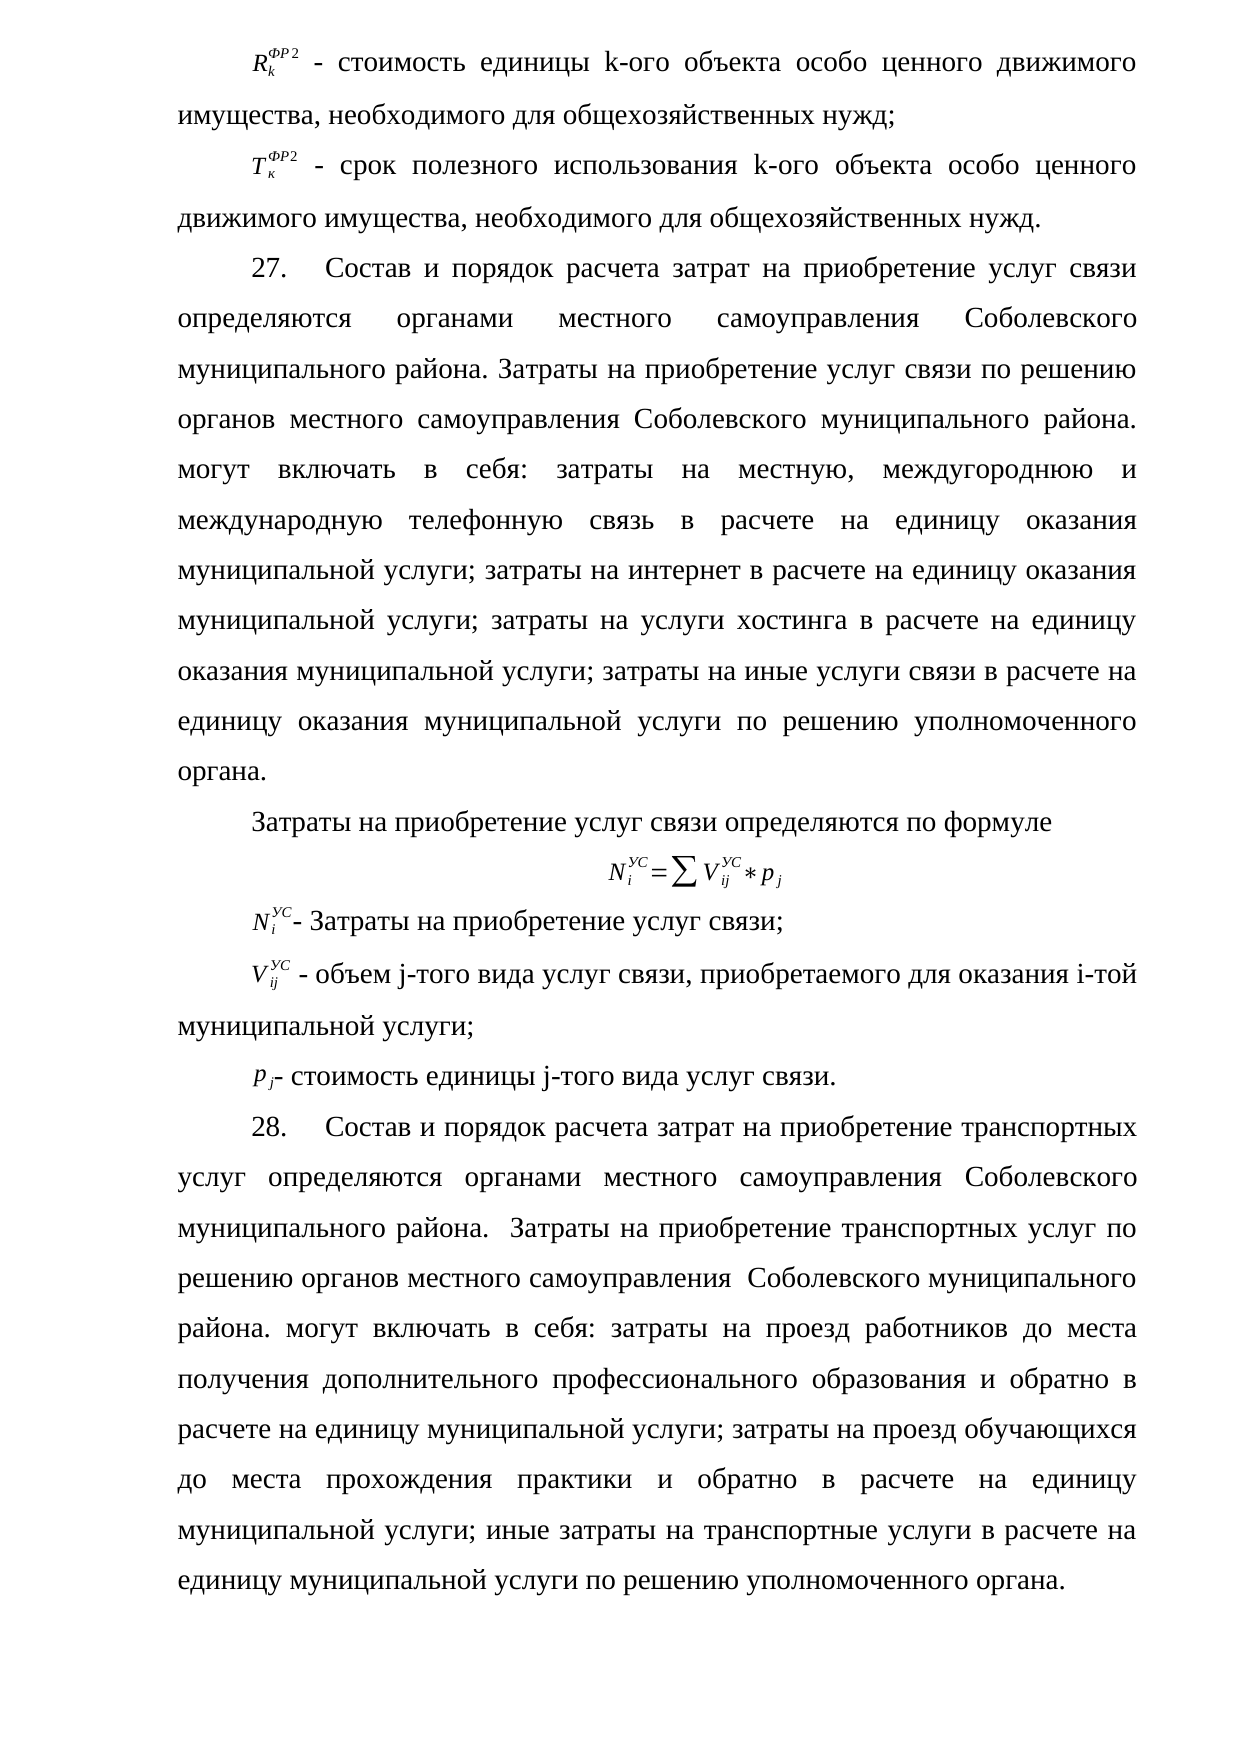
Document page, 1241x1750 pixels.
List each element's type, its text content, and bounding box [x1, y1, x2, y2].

text - Затраты на приобретение услуг связи; [177, 903, 1138, 939]
list Состав и порядок расчета затрат на приобретение транспортных услуг определяются органами местного самоуправления Соболевского муниципального района. Затраты на приобретение транспортных услуг по решению органов местного самоуправления Соболевского муниципального района. могут включать в себя: затраты на проезд работников до места получения дополнительного профессионального образования и обратно в расчете на единицу муниципальной услуги; затраты на проезд обучающихся до места прохождения практики и обратно в расчете на единицу муниципальной услуги; иные затраты на транспортные услуги в расчете на единицу муниципальной услуги по решению уполномоченного органа. [177, 1109, 1138, 1596]
text Затраты на приобретение услуг связи определяются по формуле [177, 804, 1138, 837]
text - срок полезного использования k-ого объекта особо ценного движимого имущества, необходимого для общехозяйственных нужд. [177, 147, 1138, 233]
text - стоимость единицы k-ого объекта особо ценного движимого имущества, необходимого для общехозяйственных нужд; [177, 44, 1138, 131]
text - стоимость единицы j-того вида услуг связи. [177, 1058, 1138, 1092]
text - объем j-того вида услуг связи, приобретаемого для оказания i-той муниципальной услуги; [177, 956, 1138, 1042]
list Состав и порядок расчета затрат на приобретение услуг связи определяются органами местного самоуправления Соболевского муниципального района. Затраты на приобретение услуг связи по решению органов местного самоуправления Соболевского муниципального района. могут включать в себя: затраты на местную, междугороднюю и международную телефонную связь в расчете на единицу оказания муниципальной услуги; затраты на интернет в расчете на единицу оказания муниципальной услуги; затраты на услуги хостинга в расчете на единицу оказания муниципальной услуги; затраты на иные услуги связи в расчете на единицу оказания муниципальной услуги по решению уполномоченного органа. [177, 250, 1138, 787]
